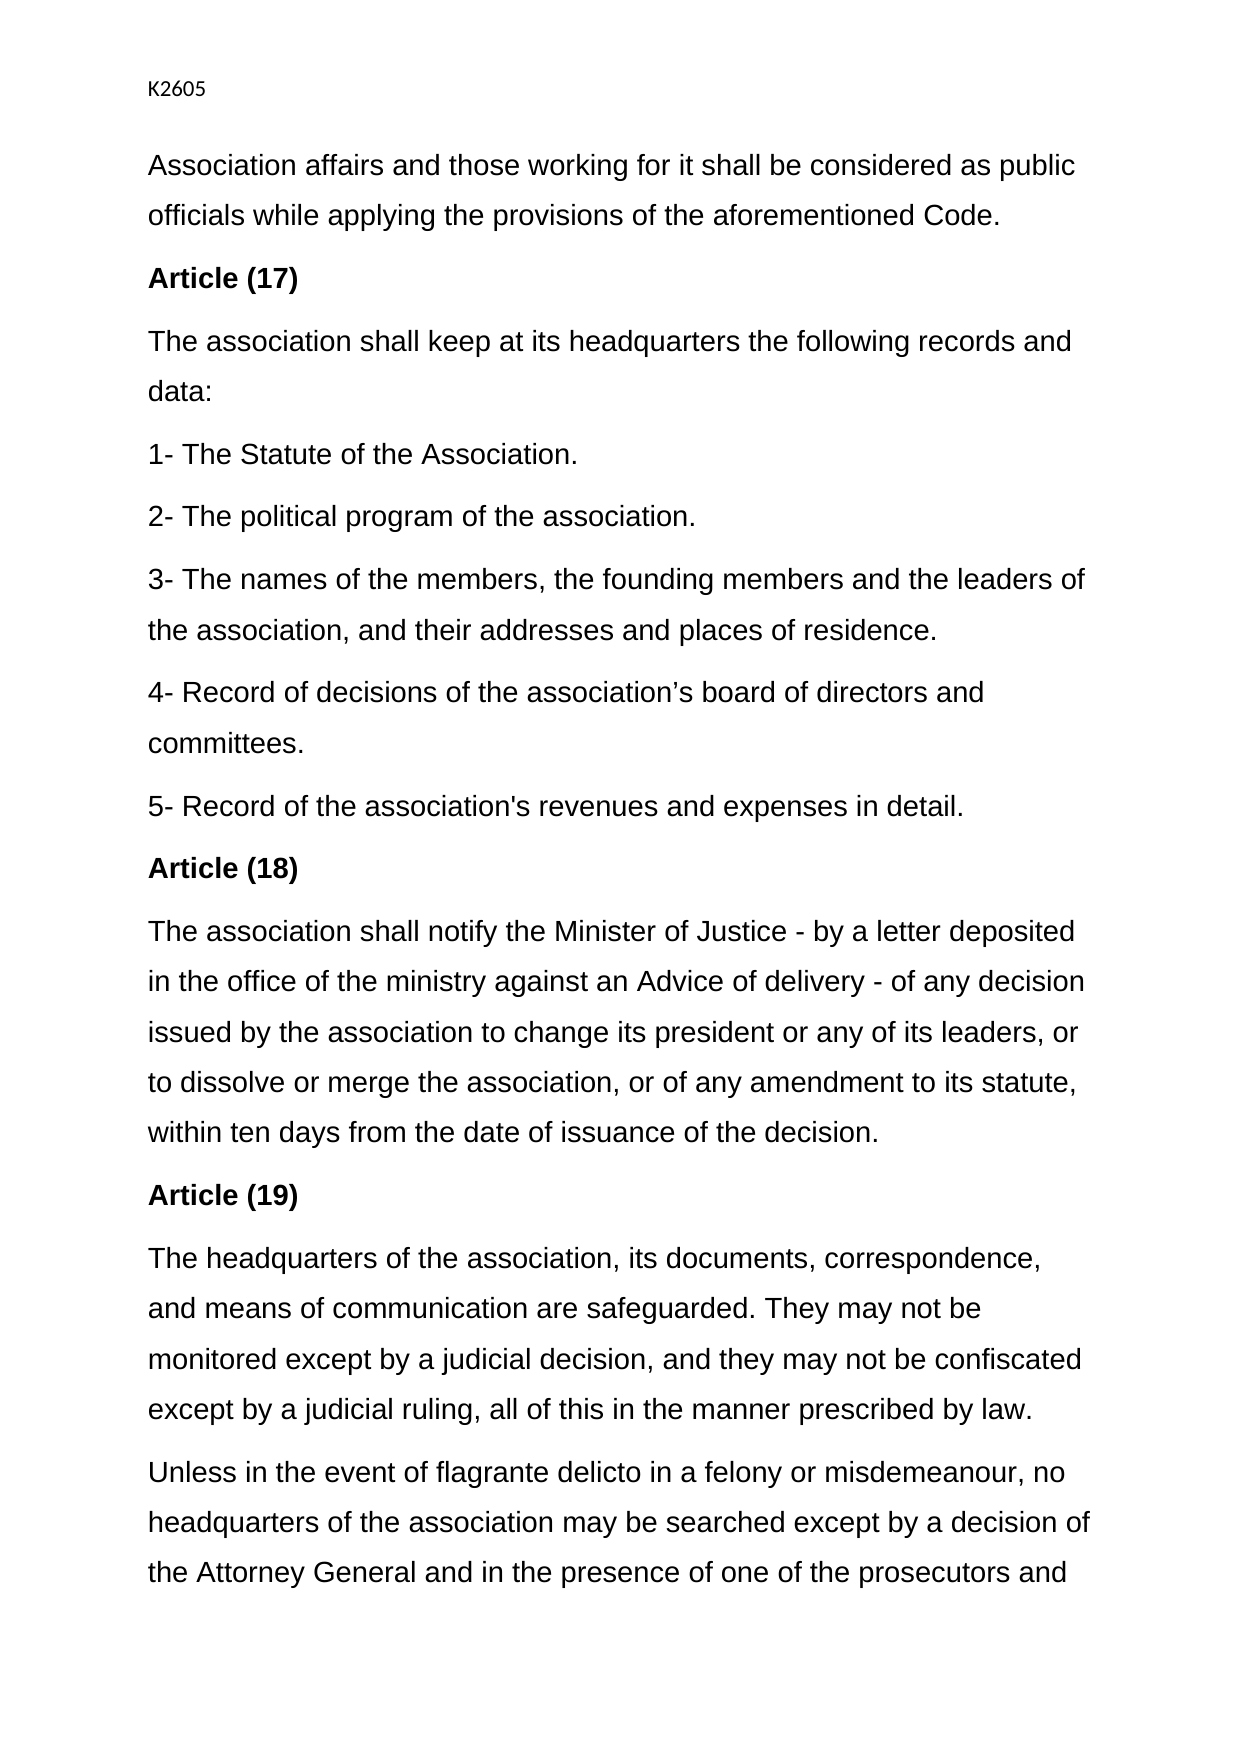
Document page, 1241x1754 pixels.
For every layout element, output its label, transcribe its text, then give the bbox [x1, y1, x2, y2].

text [148, 1455, 1093, 1589]
text 3- The names of the members, the founding members and the leaders of the association, and their addresses and places of residence. [148, 562, 1093, 646]
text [148, 148, 1093, 231]
text Article (19) [148, 1178, 1093, 1212]
text Article (18) [148, 851, 1093, 885]
text 4- Record of decisions of the association’s board of directors and committees. [148, 675, 1093, 759]
text Article (17) [148, 261, 1093, 294]
text 2- The political program of the association. [148, 499, 1093, 533]
text The headquarters of the association, its documents, correspondence, and means of communication are safeguarded. They may not be monitored except by a judicial decision, and they may not be confiscated except by a judicial ruling, all of this in the manner prescribed by law. [148, 1241, 1093, 1426]
text 1- The Statute of the Association. [148, 437, 1093, 470]
text The association shall notify the Minister of Justice - by a letter deposited in the office of the ministry against an Advice of delivery - of any decision issued by the association to change its president or any of its leaders, or to dissolve or merge the association, or of any amendment to its statute, within ten days from the date of issuance of the decision. [148, 914, 1093, 1149]
text 5- Record of the association's revenues and expenses in detail. [148, 788, 1093, 822]
text The association shall keep at its headquarters the following records and data: [148, 323, 1093, 407]
